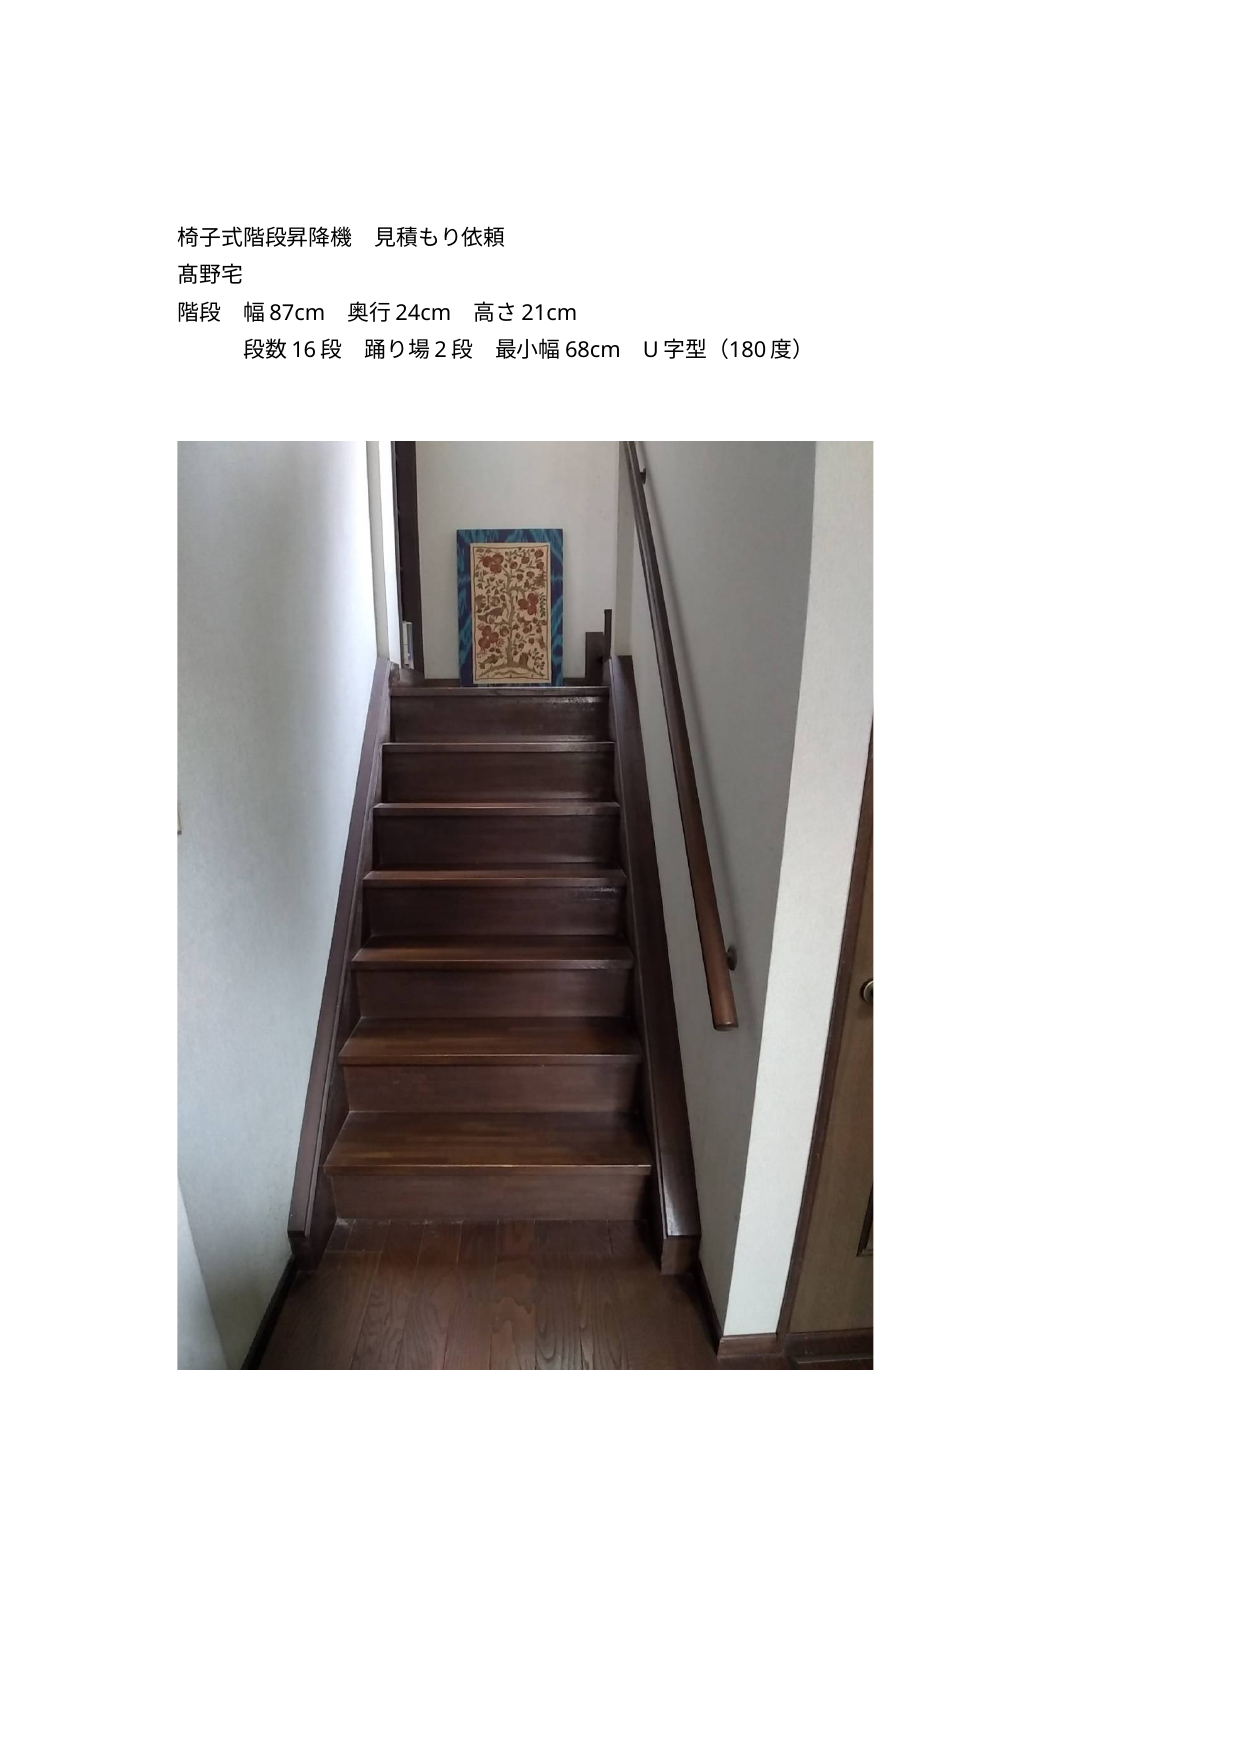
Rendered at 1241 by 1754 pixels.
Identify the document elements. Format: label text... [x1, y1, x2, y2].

picture [177, 441, 874, 1370]
text 髙野宅 [177, 254, 1063, 292]
text 段数16段 踊り場2段 最小幅68cm U字型（180度） [177, 329, 1063, 367]
text 階段 幅87cm 奥行24cm 高さ21cm [177, 292, 1063, 329]
text 椅子式階段昇降機 見積もり依頼 [177, 217, 1063, 254]
